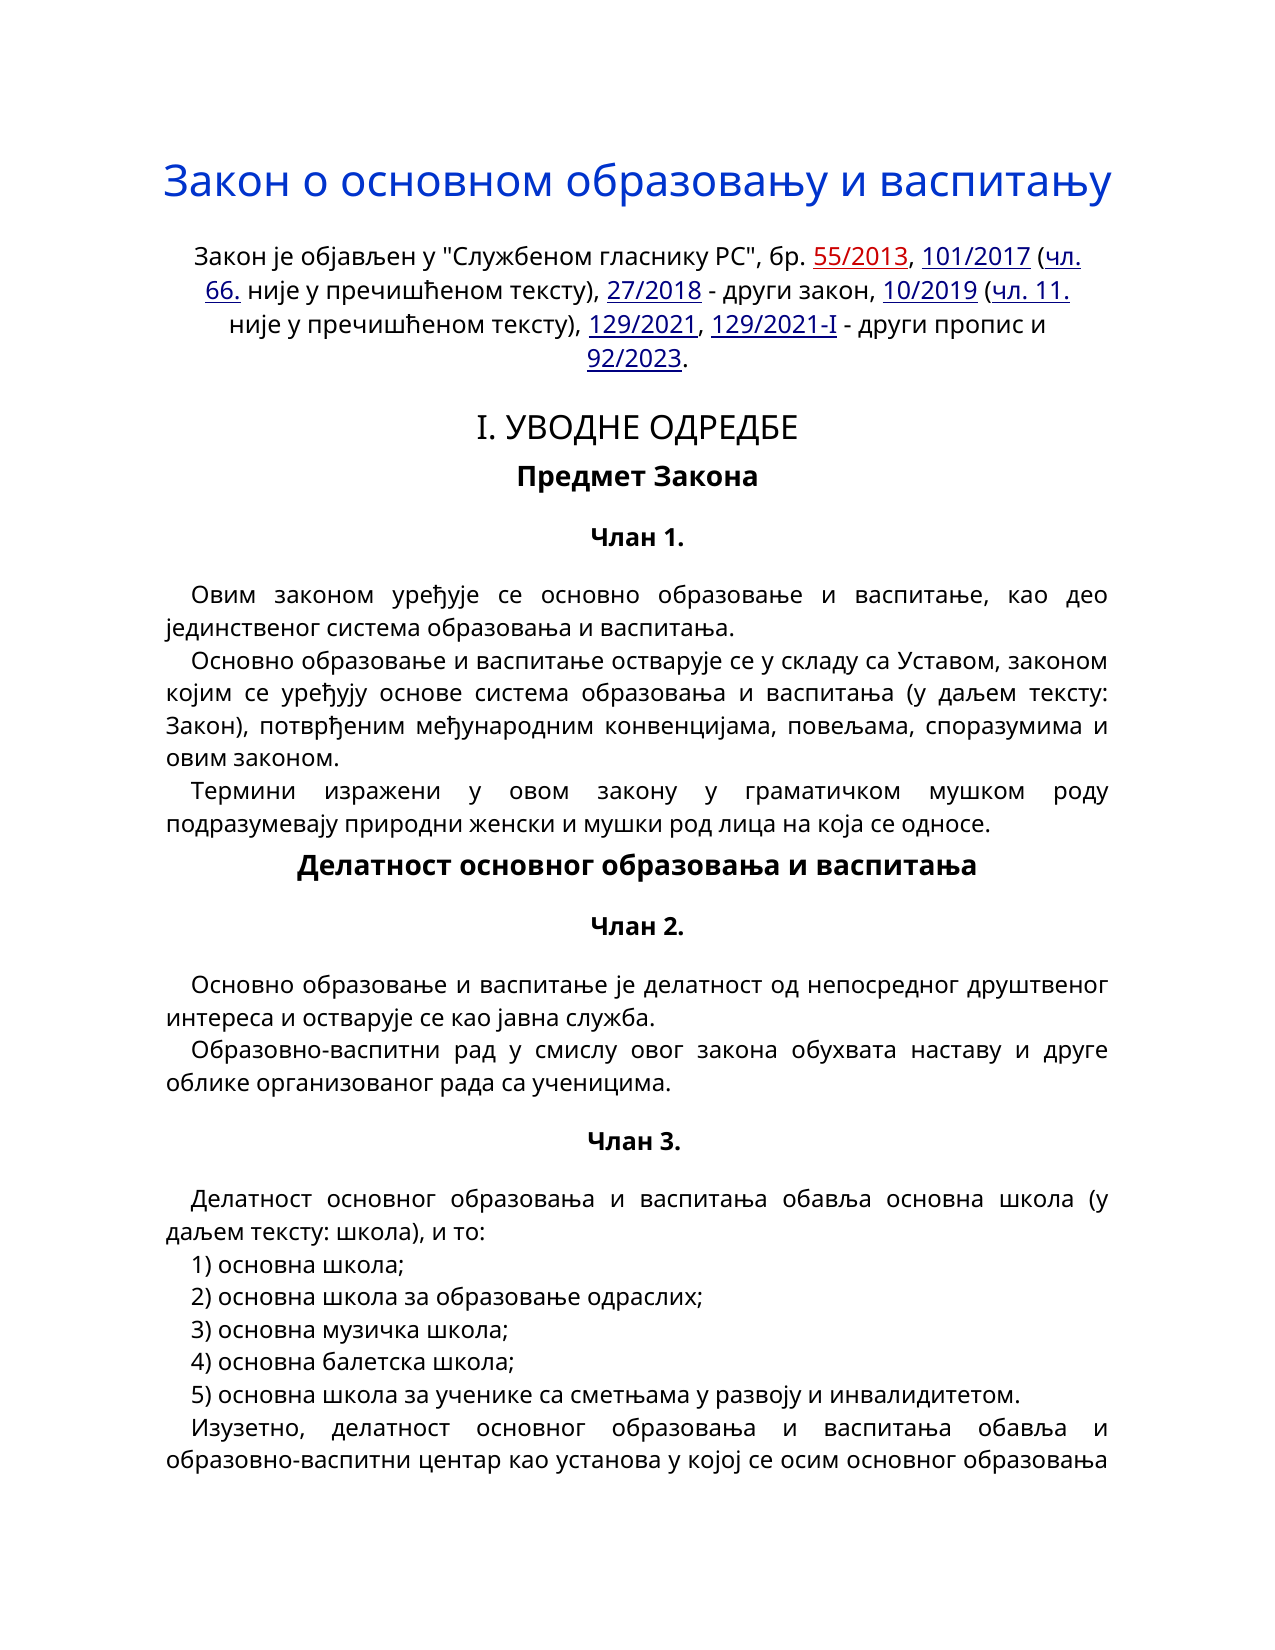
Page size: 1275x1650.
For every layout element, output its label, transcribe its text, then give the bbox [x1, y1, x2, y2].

text Делатност основног образовања и васпитања [150, 845, 1125, 884]
text Закон о основном образовању и васпитању [150, 150, 1125, 209]
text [166, 1410, 1109, 1476]
text Основно образовање и васпитање остварује се у складу са Уставом, законом којим се уређују основе система образовања и васпитања (у даљем тексту: Закон), потврђеним међународним конвенцијама, повељама, споразумима и овим законом. [166, 643, 1109, 774]
text 1) основна школа; [166, 1247, 1109, 1280]
text Делатност основног образовања и васпитања обавља основна школа (у даљем тексту: школа), и то: [166, 1182, 1109, 1247]
text Овим законом уређује се основно образовање и васпитање, као део јединственог система образовања и васпитања. [166, 578, 1109, 643]
text Образовно-васпитни рад у смислу овог закона обухвата наставу и друге облике организованог рада са ученицима. [166, 1033, 1109, 1098]
text 4) основна балетска школа; [166, 1345, 1109, 1378]
text 2) основна школа за образовање одраслих; [166, 1280, 1109, 1313]
text Термини изражени у овом закону у граматичком мушком роду подразумевају природни женски и мушки род лица на која се односе. [166, 774, 1109, 839]
text Члан 1. [150, 519, 1125, 553]
text 5) основна школа за ученике са сметњама у развоју и инвалидитетом. [166, 1378, 1109, 1410]
text 3) основна музичка школа; [166, 1313, 1109, 1345]
text Oсновно образовање и васпитање је делатност од непосредног друштвеног интереса и остварује се као јавна служба. [166, 968, 1109, 1033]
text I. УВОДНЕ ОДРЕДБЕ [150, 404, 1125, 449]
text Предмет Закона [150, 456, 1125, 494]
text Члан 3. ﻿ [150, 1123, 1125, 1157]
text Члан 2. [150, 909, 1125, 943]
text Закон је објављен у "Службеном гласнику РС", бр. 55/2013, 101/2017 (чл. 66. није у пречишћеном тексту), 27/2018 - други закон, 10/2019 (чл. 11. није у пречишћеном тексту), 129/2021, 129/2021-I - други пропис и 92/2023. [189, 239, 1086, 375]
